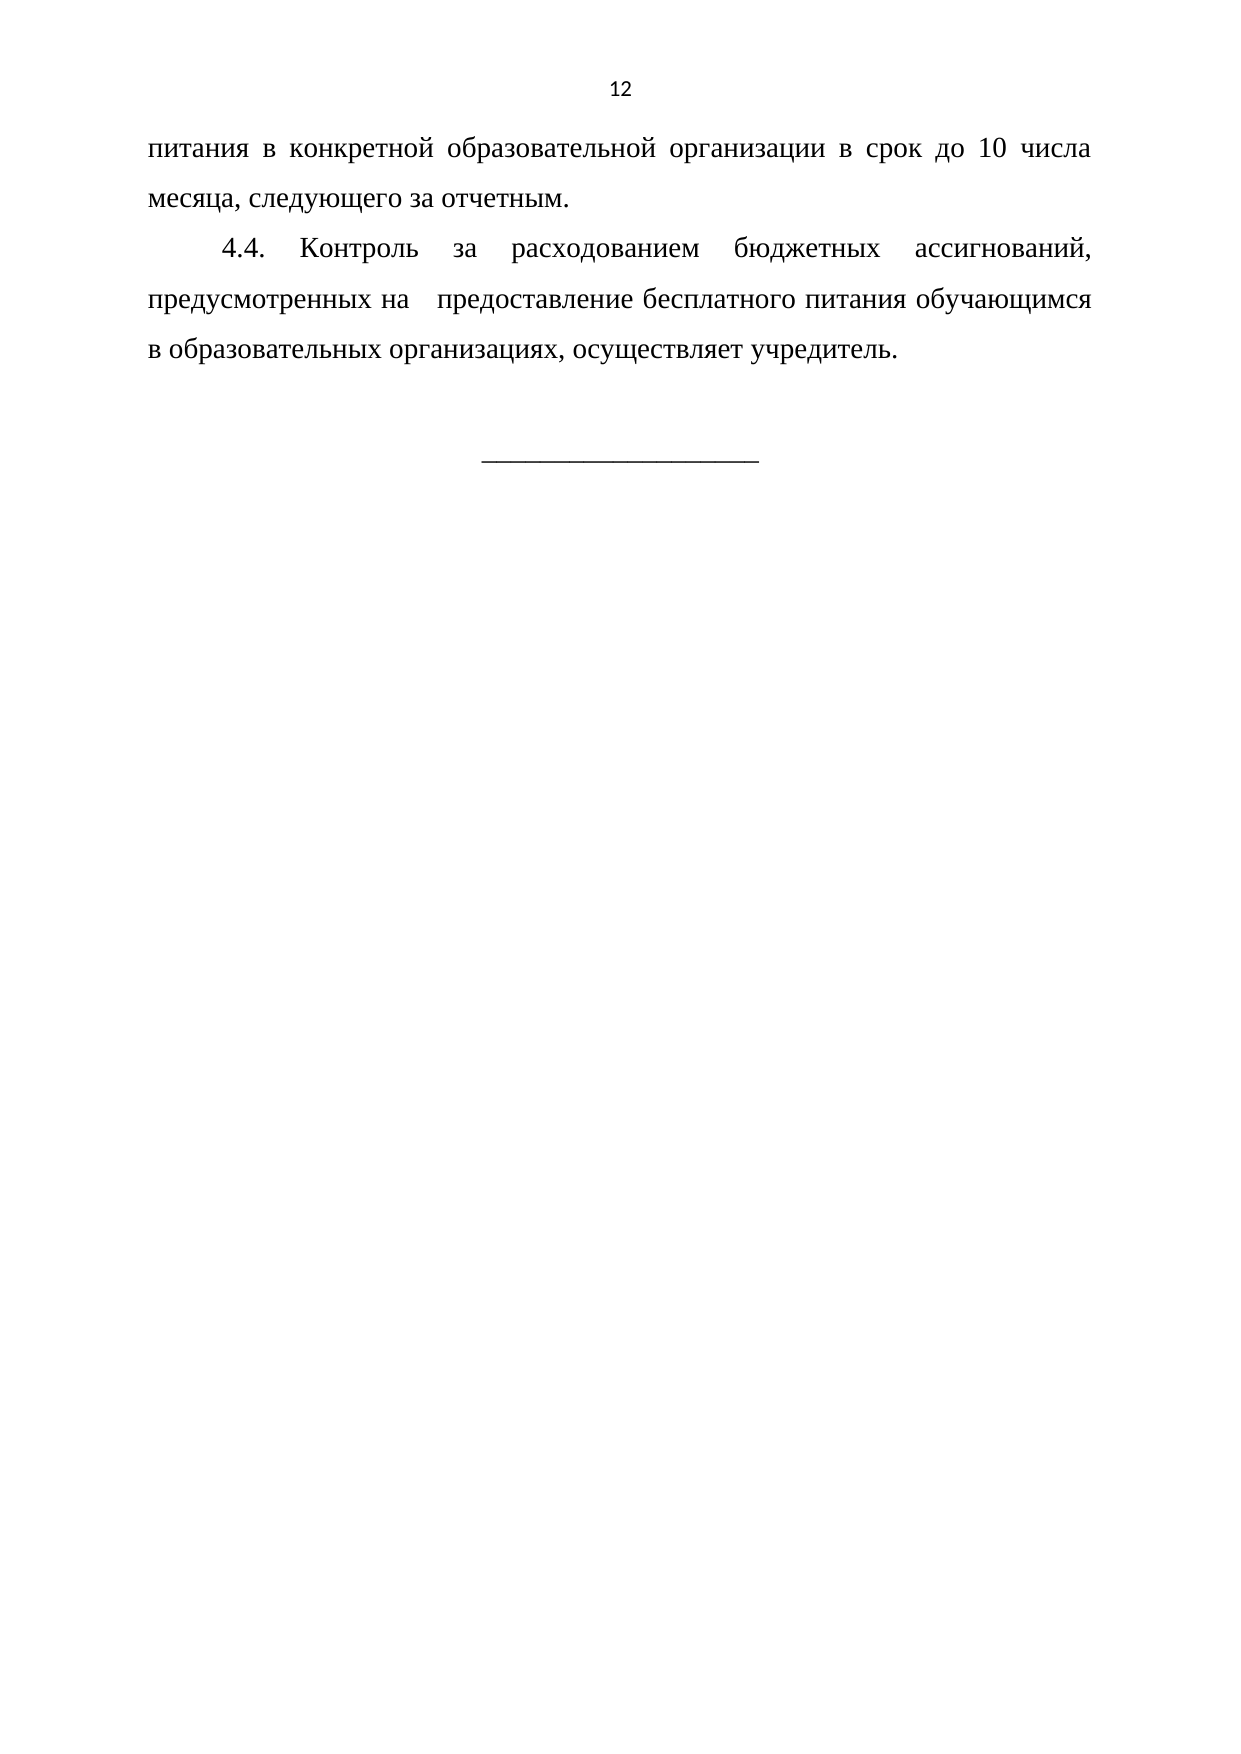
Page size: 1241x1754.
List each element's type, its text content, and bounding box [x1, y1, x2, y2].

text ___________________ [148, 432, 1092, 465]
text 4.4. Контроль за расходованием бюджетных ассигнований, предусмотренных на предоставление бесплатного питания обучающимся в образовательных организациях, осуществляет учредитель. [148, 231, 1092, 365]
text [148, 130, 1092, 214]
